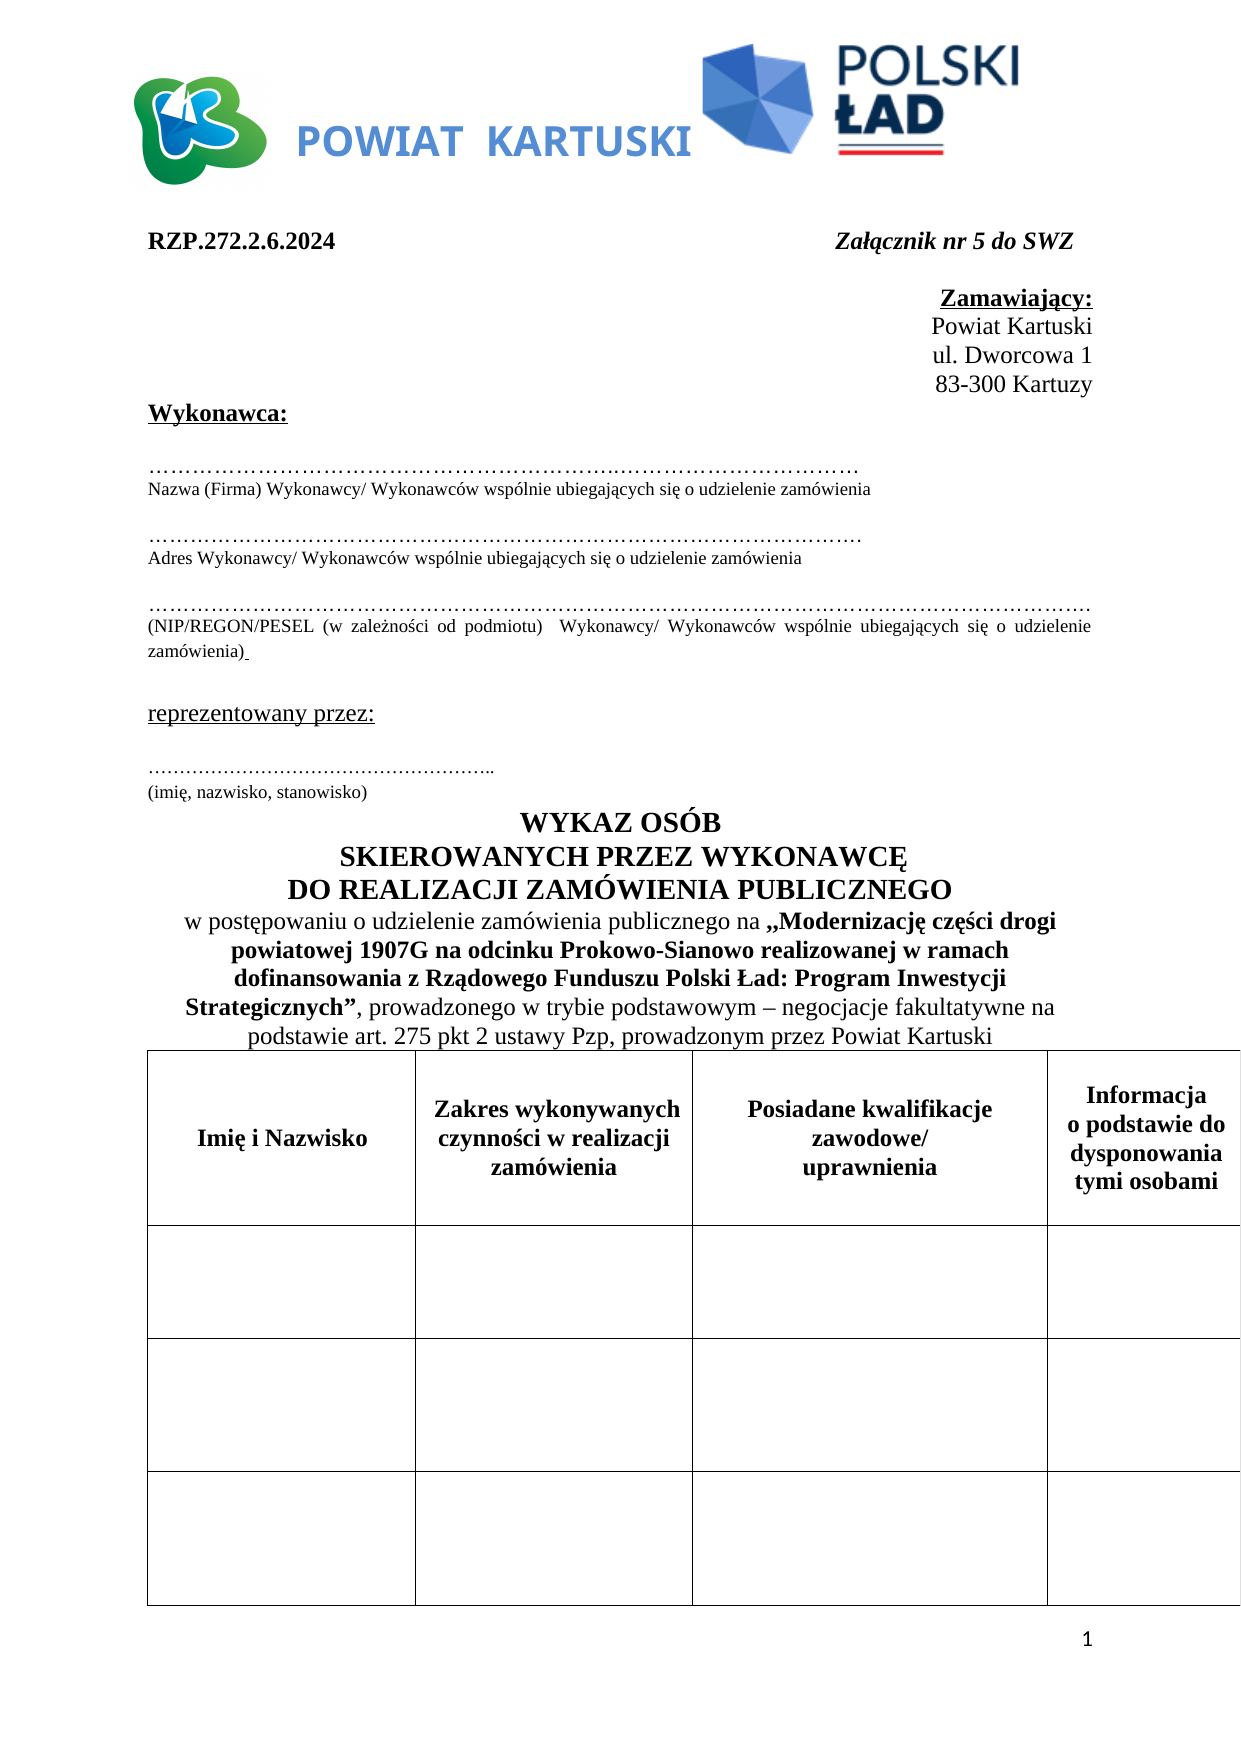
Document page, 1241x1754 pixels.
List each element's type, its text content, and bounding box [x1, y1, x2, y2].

picture [130, 73, 270, 190]
table_cell [1048, 1339, 1240, 1471]
text (imię, nazwisko, stanowisko) [148, 781, 1093, 802]
text (NIP/REGON/PESEL (w zależności od podmiotu) Wykonawcy/ Wykonawców wspólnie ubiegających się o udzielenie zamówienia) [148, 615, 1093, 662]
table_cell [148, 1472, 415, 1604]
text Adres Wykonawcy/ Wykonawców wspólnie ubiegających się o udzielenie zamówienia [148, 547, 901, 568]
text Zamawiający: [694, 283, 1093, 311]
table_cell [693, 1472, 1047, 1604]
table_cell [148, 1226, 415, 1338]
table_header Informacja o podstawie do dysponowania tymi osobami [1048, 1051, 1240, 1224]
table_cell [1048, 1472, 1240, 1604]
text DO REALIZACJI ZAMÓWIENIA PUBLICZNEGO [148, 872, 1093, 906]
table_cell [416, 1472, 692, 1604]
text ……………………………………………….. [148, 756, 1093, 777]
table_cell [416, 1226, 692, 1338]
table_header Imię i Nazwisko [148, 1051, 415, 1224]
text Wykonawca: [148, 398, 1093, 426]
text w postępowaniu o udzielenie zamówienia publicznego na ,,Modernizację części drogi powiatowej 1907G na odcinku Prokowo-Sianowo realizowanej w ramach dofinansowania z Rządowego Funduszu Polski Ład: Program Inwestycji Strategicznych”, prowadzonego w trybie podstawowym – negocjacje fakultatywne na podstawie art. 275 pkt 2 ustawy Pzp, prowadzonym przez Powiat Kartuski [148, 906, 1093, 1050]
text SKIEROWANYCH PRZEZ WYKONAWCĘ [148, 839, 1093, 872]
table_header Zakres wykonywanych czynności w realizacji zamówienia [416, 1051, 692, 1224]
table_header Posiadane kwalifikacje zawodowe/ uprawnienia [693, 1051, 1047, 1224]
picture [702, 44, 1020, 157]
table_cell [148, 1339, 415, 1471]
text 83-300 Kartuzy [148, 369, 1093, 398]
table_cell [693, 1226, 1047, 1338]
table_cell [693, 1339, 1047, 1471]
text ………………………………………………………………………………………………………………………. [148, 591, 1093, 615]
text ul. Dworcowa 1 [886, 340, 1093, 369]
text …………………………………………………………………………………………. [148, 523, 1093, 547]
text reprezentowany przez: [148, 698, 1093, 727]
text WYKAZ OSÓB [148, 805, 1093, 839]
text Nazwa (Firma) Wykonawcy/ Wykonawców wspólnie ubiegających się o udzielenie zamówienia [148, 478, 901, 499]
text ………………………………………………………..…………………………… [148, 453, 871, 478]
table_cell [1048, 1226, 1240, 1338]
table_cell [416, 1339, 692, 1471]
text RZP.272.2.6.2024 Załącznik nr 5 do SWZ [148, 226, 1093, 254]
text Powiat Kartuski [886, 311, 1093, 340]
